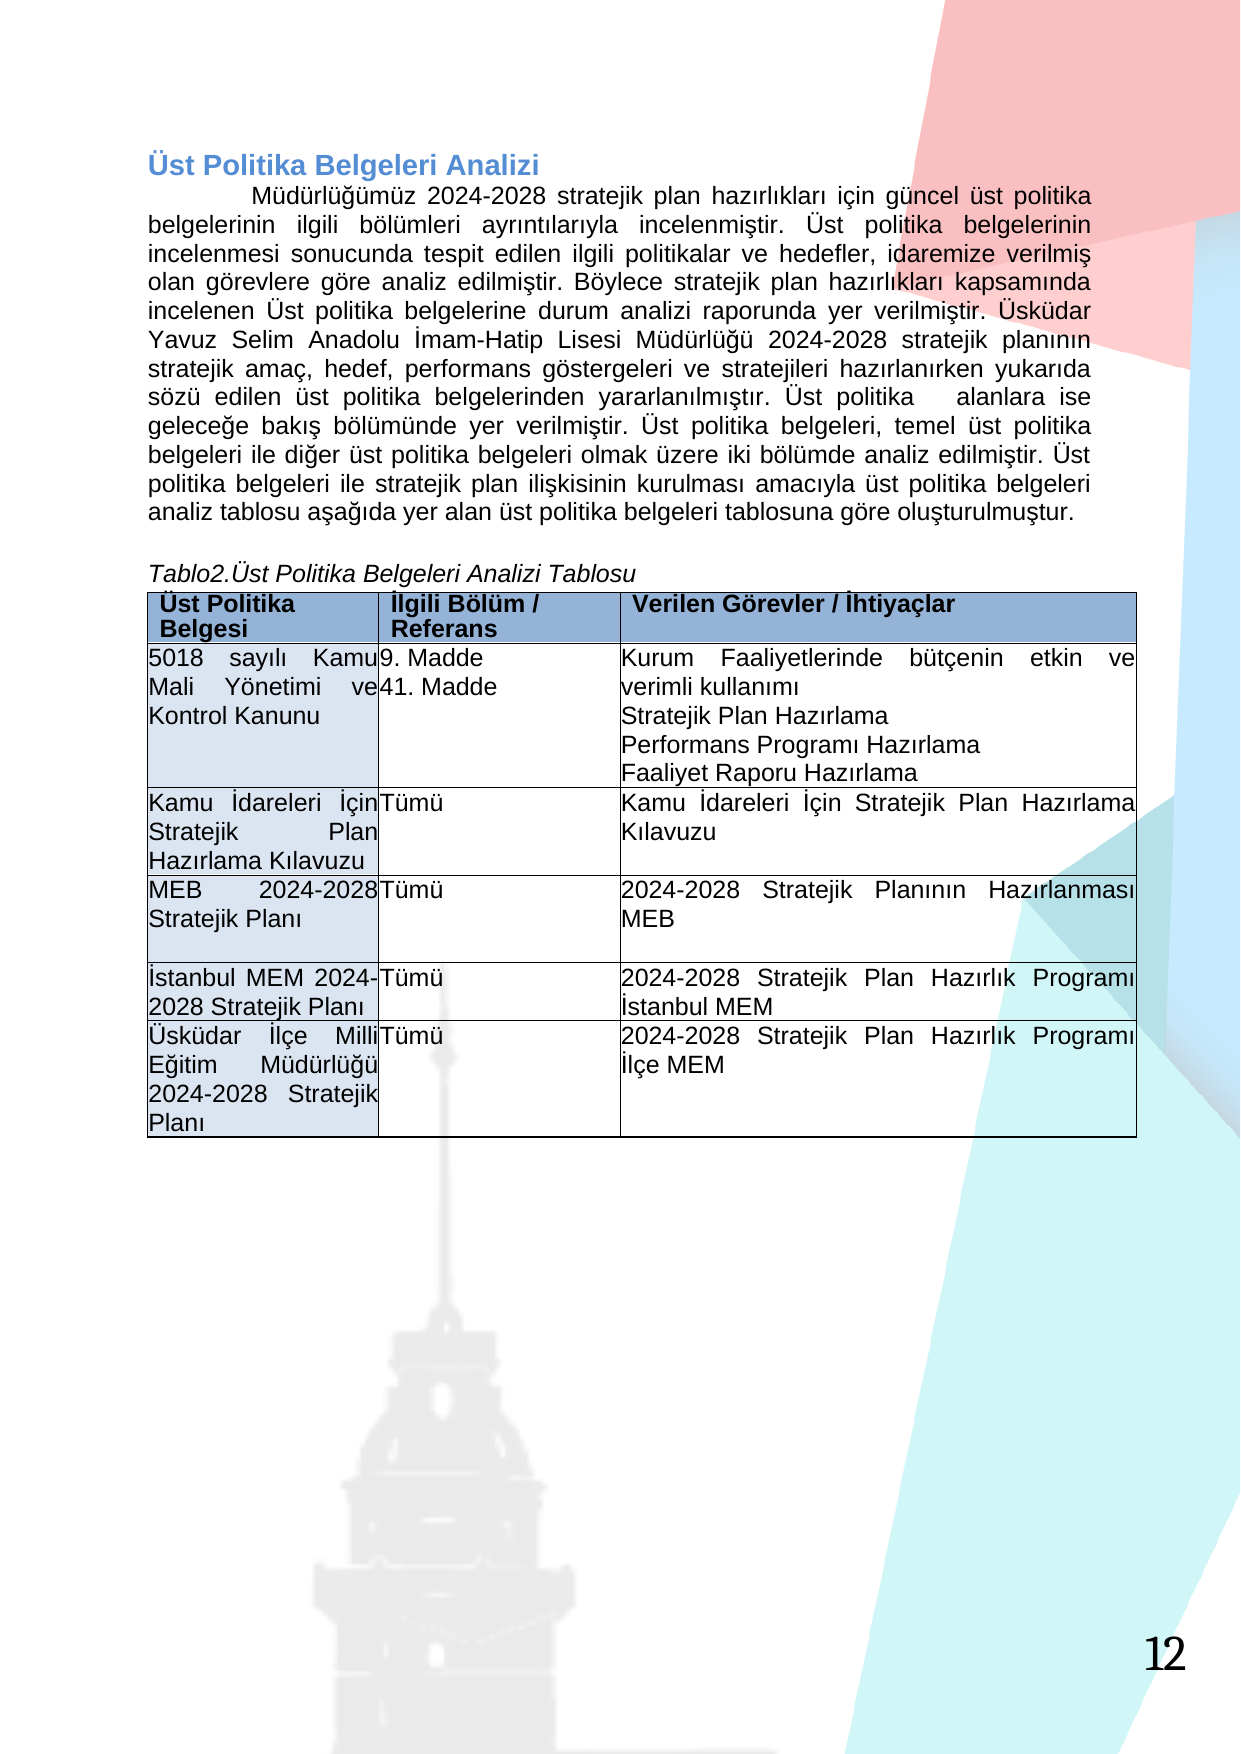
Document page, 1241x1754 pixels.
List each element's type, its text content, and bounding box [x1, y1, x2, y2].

table_cell Tümü [379, 788, 620, 874]
subtitle Üst Politika Belgeleri Analizi [148, 148, 1093, 181]
table_header İlgili Bölüm / Referans [379, 593, 620, 642]
table_cell İstanbul MEM 2024-2028 Stratejik Planı [148, 963, 378, 1020]
table_cell Tümü [379, 876, 620, 962]
table_cell Kamu İdareleri İçin Stratejik Plan Hazırlama Kılavuzu [148, 788, 378, 874]
table_cell MEB 2024-2028 Stratejik Planı [148, 876, 378, 962]
picture [0, 0, 1241, 1754]
text Tablo2.Üst Politika Belgeleri Analizi Tablosu [148, 559, 1093, 588]
table_cell Tümü [379, 1021, 620, 1136]
table_cell Üsküdar İlçe Milli Eğitim Müdürlüğü 2024-2028 Stratejik Planı [148, 1021, 378, 1136]
table_cell 9. Madde 41. Madde [379, 644, 620, 787]
table_header Verilen Görevler / İhtiyaçlar [621, 593, 1136, 642]
table_header Üst Politika Belgesi [148, 593, 378, 642]
table_cell 5018 sayılı Kamu Mali Yönetimi ve Kontrol Kanunu [148, 644, 378, 787]
table_cell Kamu İdareleri İçin Stratejik Plan Hazırlama Kılavuzu [621, 788, 1136, 874]
table_cell Tümü [379, 963, 620, 1020]
table_cell Kurum Faaliyetlerinde bütçenin etkin ve verimli kullanımı Stratejik Plan Hazırlama Performans Programı Hazırlama Faaliyet Raporu Hazırlama [621, 644, 1136, 787]
table_cell 2024-2028 Stratejik Plan Hazırlık Programı İlçe MEM [621, 1021, 1136, 1136]
table_cell 2024-2028 Stratejik Plan Hazırlık Programı İstanbul MEM [621, 963, 1136, 1020]
text Müdürlüğümüz 2024-2028 stratejik plan hazırlıkları için güncel üst politika belgelerinin ilgili bölümleri ayrıntılarıyla incelenmiştir. Üst politika belgelerinin incelenmesi sonucunda tespit edilen ilgili politikalar ve hedefler, idaremize verilmiş olan görevlere göre analiz edilmiştir. Böylece stratejik plan hazırlıkları kapsamında incelenen Üst politika belgelerine durum analizi raporunda yer verilmiştir. Üsküdar Yavuz Selim Anadolu İmam-Hatip Lisesi Müdürlüğü 2024-2028 stratejik planının stratejik amaç, hedef, performans göstergeleri ve stratejileri hazırlanırken yukarıda sözü edilen üst politika belgelerinden yararlanılmıştır. Üst politika alanlara ise geleceğe bakış bölümünde yer verilmiştir. Üst politika belgeleri, temel üst politika belgeleri ile diğer üst politika belgeleri olmak üzere iki bölümde analiz edilmiştir. Üst politika belgeleri ile stratejik plan ilişkisinin kurulması amacıyla üst politika belgeleri analiz tablosu aşağıda yer alan üst politika belgeleri tablosuna göre oluşturulmuştur. [148, 181, 1093, 526]
table_cell 2024-2028 Stratejik Planının Hazırlanması MEB [621, 876, 1136, 962]
